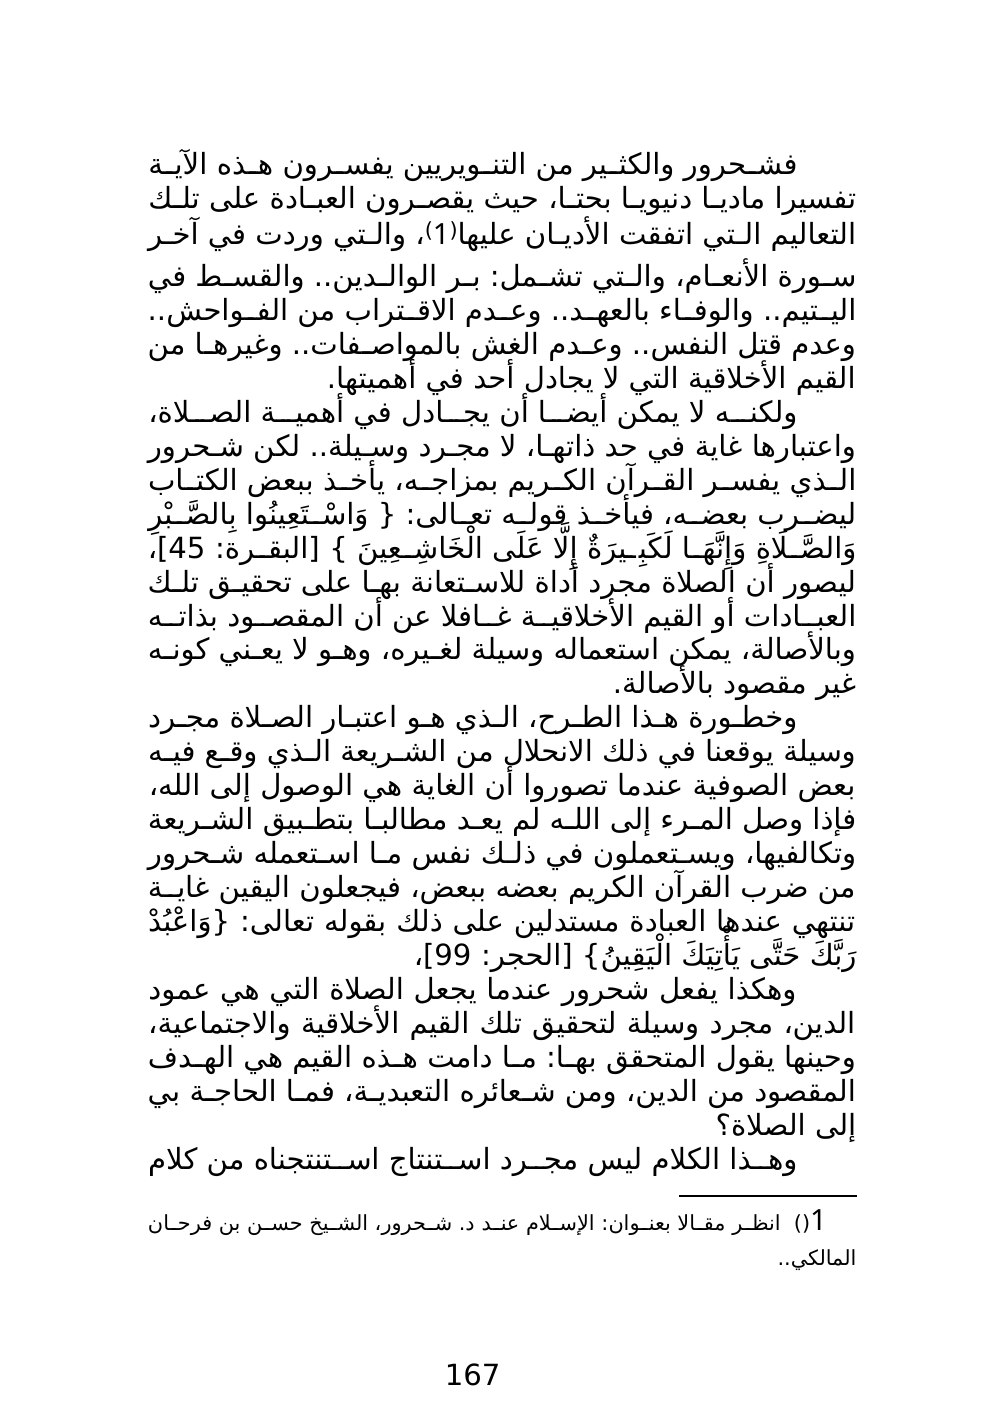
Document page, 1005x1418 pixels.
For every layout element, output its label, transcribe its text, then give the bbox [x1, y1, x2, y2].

text وخطورة هذا الطرح، الذي هو اعتبار الصلاة مجرد وسيلة يوقعنا في ذلك الانحلال من الشريعة الذي وقع فيه بعض الصوفية عندما تصوروا أن الغاية هي الوصول إلى الله، فإذا وصل المرء إلى الله لم يعد مطالبا بتطبيق الشريعة وتكالفيها، ويستعملون في ذلك نفس ما استعمله شحرور من ضرب القرآن الكريم بعضه ببعض، فيجعلون اليقين غاية تنتهي عندها العبادة مستدلين على ذلك بقوله تعالى: {وَاعْبُدْ رَبَّكَ حَتَّى يَأْتِيَكَ الْيَقِينُ} [الحجر: 99]، [148, 701, 856, 972]
text ولكنه لا يمكن أيضا أن يجادل في أهمية الصلاة، واعتبارها غاية في حد ذاتها، لا مجرد وسيلة.. لكن شحرور الذي يفسر القرآن الكريم بمزاجه، يأخذ ببعض الكتاب ليضرب بعضه، فيأخذ قوله تعالى: { وَاسْتَعِينُوا بِالصَّبْرِ وَالصَّلَاةِ وَإِنَّهَا لَكَبِيرَةٌ إِلَّا عَلَى الْخَاشِعِينَ } [البقرة: 45]، ليصور أن الصلاة مجرد أداة للاستعانة بها على تحقيق تلك العبادات أو القيم الأخلاقية غافلا عن أن المقصود بذاته وبالأصالة، يمكن استعماله وسيلة لغيره، وهو لا يعني كونه غير مقصود بالأصالة. [148, 395, 856, 701]
text فشحرور والكثير من التنويريين يفسرون هذه الآية تفسيرا ماديا دنيويا بحتا، حيث يقصرون العبادة على تلك التعاليم التي اتفقت الأديان عليها()، والتي وردت في آخر سورة الأنعام، والتي تشمل: بر الوالدين.. والقسط في اليتيم.. والوفاء بالعهد.. وعدم الاقتراب من الفواحش.. وعدم قتل النفس.. وعدم الغش بالمواصفات.. وغيرها من القيم الأخلاقية التي لا يجادل أحد في أهميتها. [148, 148, 856, 395]
text وهكذا يفعل شحرور عندما يجعل الصلاة التي هي عمود الدين، مجرد وسيلة لتحقيق تلك القيم الأخلاقية والاجتماعية، وحينها يقول المتحقق بها: ما دامت هذه القيم هي الهدف المقصود من الدين، ومن شعائره التعبدية، فما الحاجة بي إلى الصلاة؟ [148, 972, 856, 1142]
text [148, 1142, 856, 1176]
